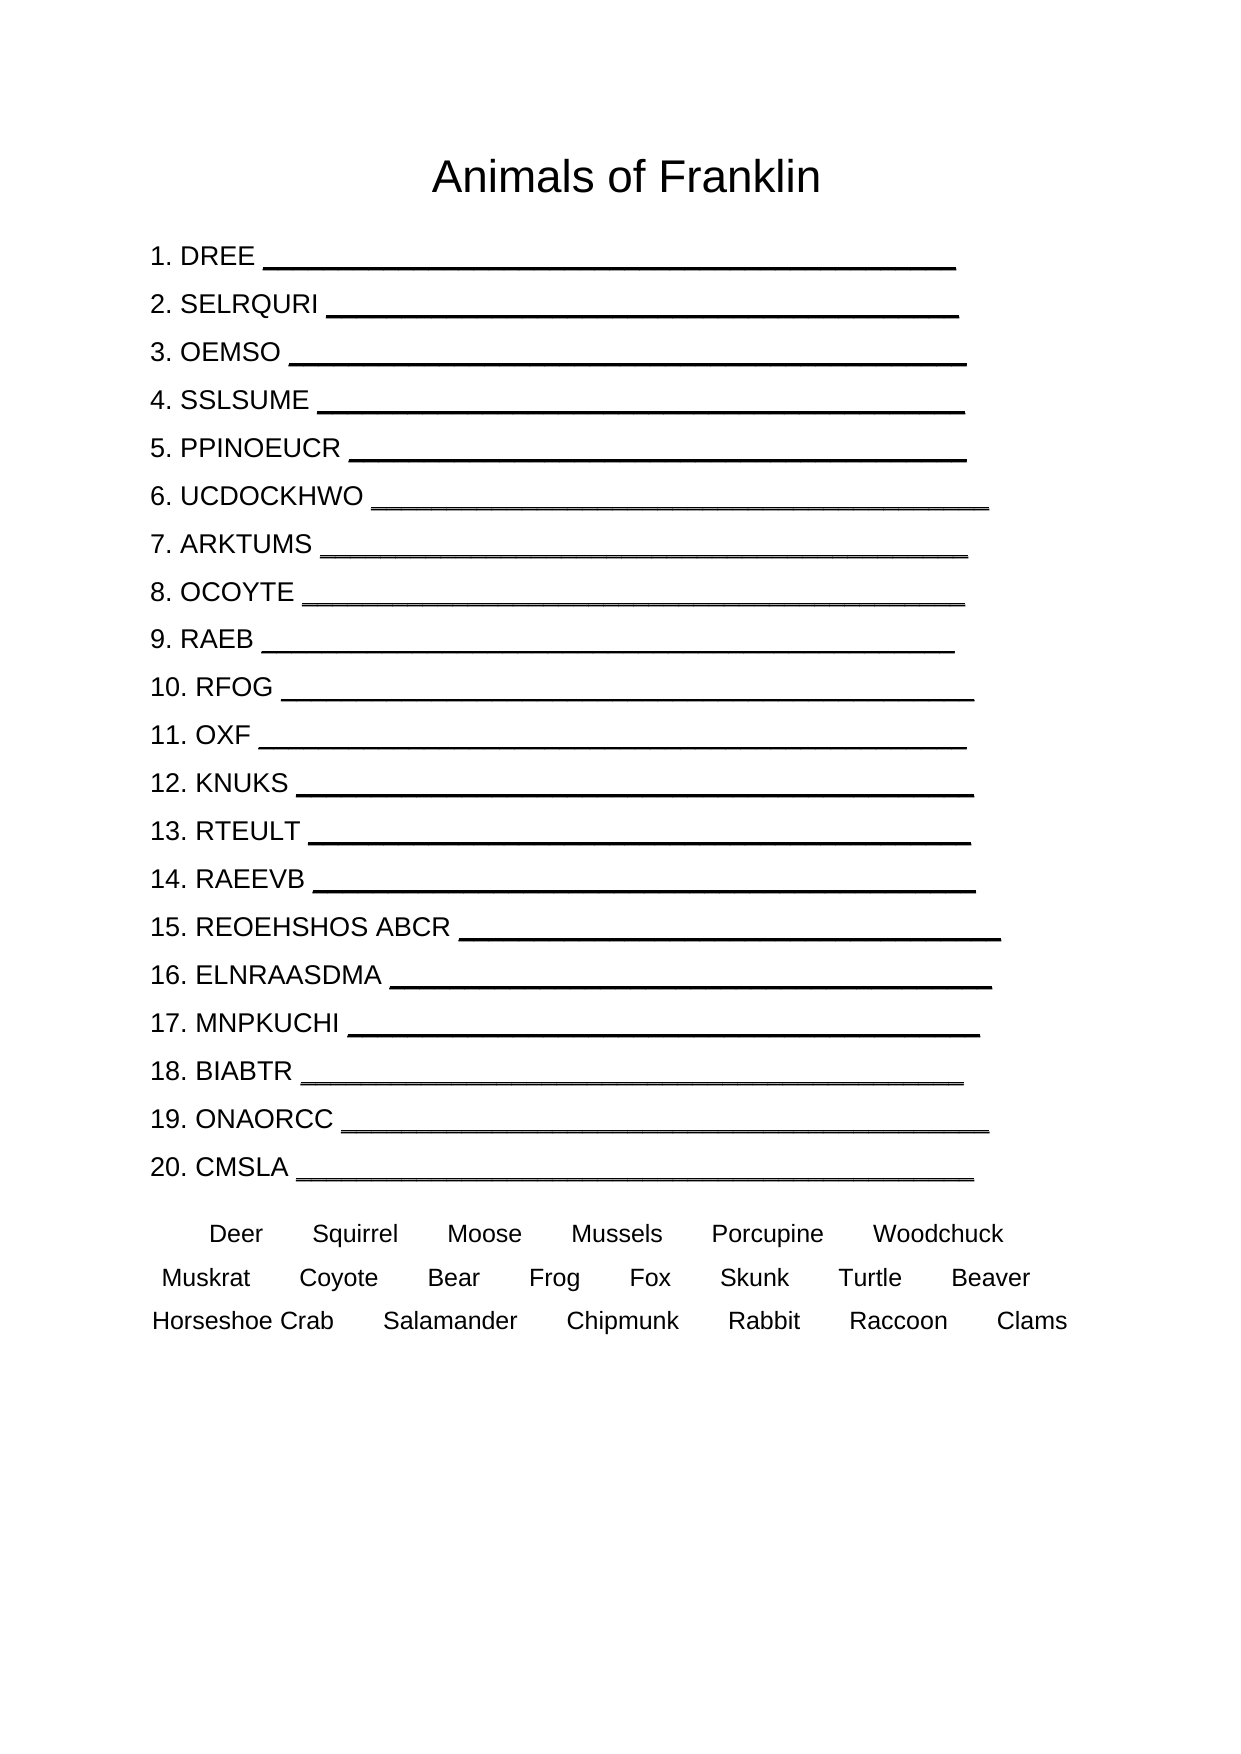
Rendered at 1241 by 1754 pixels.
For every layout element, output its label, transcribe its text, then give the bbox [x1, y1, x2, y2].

text 10. RFOG ______________________________________________ [150, 671, 1090, 703]
text 6. UCDOCKHWO _________________________________________ [150, 480, 1090, 511]
text 19. ONAORCC ___________________________________________ [150, 1103, 1090, 1134]
text 11. OXF _______________________________________________ [150, 719, 1090, 751]
text 2. SELRQURI __________________________________________ [150, 288, 1090, 319]
text 13. RTEULT ____________________________________________ [150, 815, 1090, 846]
title Animals of Franklin [150, 150, 1090, 203]
text 16. ELNRAASDMA ________________________________________ [150, 959, 1090, 990]
text 20. CMSLA _____________________________________________ [150, 1151, 1090, 1182]
text 18. BIABTR ____________________________________________ [150, 1055, 1090, 1086]
text 8. OCOYTE ____________________________________________ [150, 576, 1090, 607]
text 7. ARKTUMS ___________________________________________ [150, 528, 1090, 559]
text 9. RAEB ______________________________________________ [150, 623, 1090, 655]
text 5. PPINOEUCR _________________________________________ [150, 432, 1090, 463]
text 15. REOEHSHOS ABCR ____________________________________ [150, 911, 1090, 942]
text Deer Squirrel Moose Mussels Porcupine Woodchuck Muskrat Coyote Bear Frog Fox Skunk Turtle Beaver Horseshoe Crab Salamander Chipmunk Rabbit Raccoon Clams [150, 1219, 1090, 1334]
text 4. SSLSUME ___________________________________________ [150, 384, 1090, 415]
text 1. DREE ______________________________________________ [150, 240, 1090, 271]
text 14. RAEEVB ____________________________________________ [150, 863, 1090, 894]
text 3. OEMSO _____________________________________________ [150, 336, 1090, 367]
text 12. KNUKS _____________________________________________ [150, 767, 1090, 798]
text 17. MNPKUCHI __________________________________________ [150, 1007, 1090, 1038]
